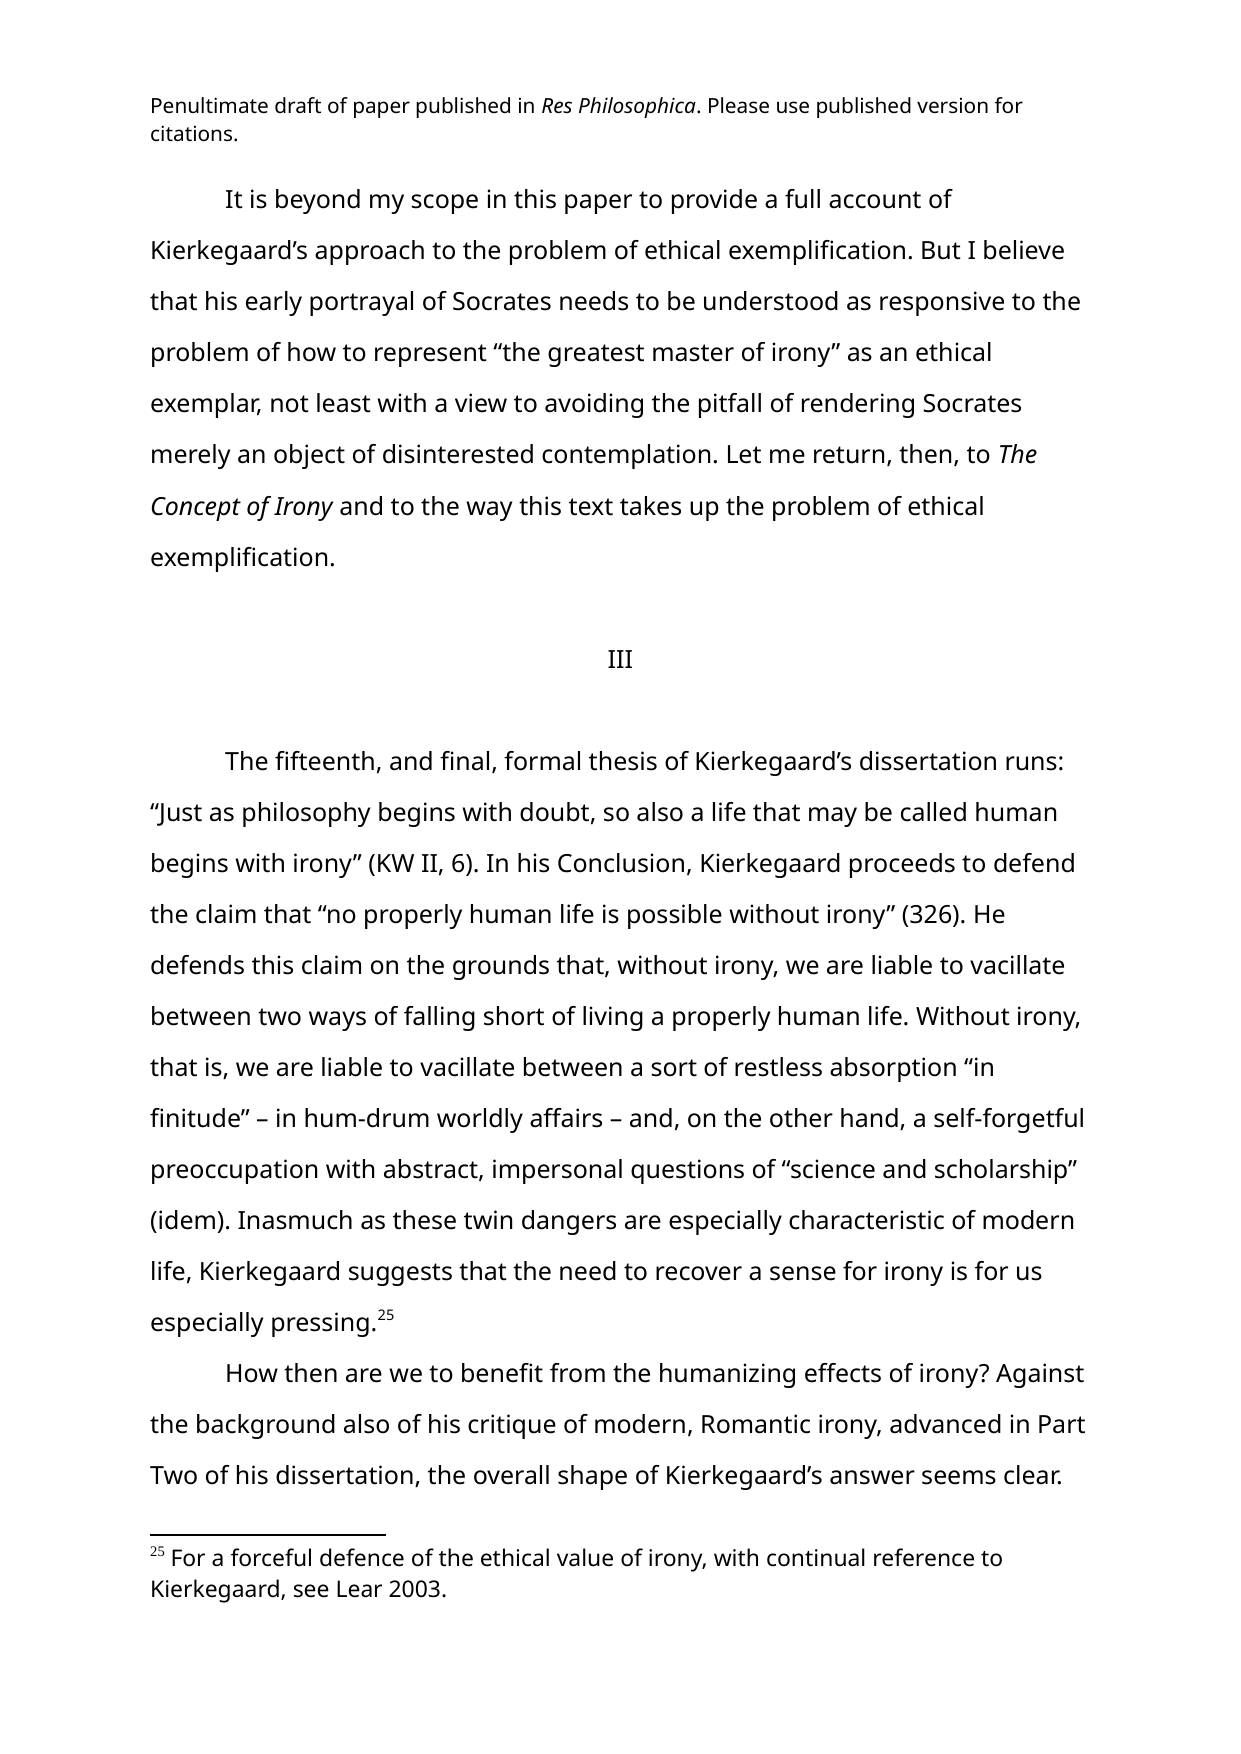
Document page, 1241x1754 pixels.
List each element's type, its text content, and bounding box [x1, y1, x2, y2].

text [150, 1356, 1090, 1492]
text III [150, 641, 1090, 675]
text It is beyond my scope in this paper to provide a full account of Kierkegaard’s approach to the problem of ethical exemplification. But I believe that his early portrayal of Socrates needs to be understood as responsive to the problem of how to represent “the greatest master of irony” as an ethical exemplar, not least with a view to avoiding the pitfall of rendering Socrates merely an object of disinterested contemplation. Let me return, then, to The Concept of Irony and to the way this text takes up the problem of ethical exemplification. [150, 182, 1090, 573]
text The fifteenth, and final, formal thesis of Kierkegaard’s dissertation runs: “Just as philosophy begins with doubt, so also a life that may be called human begins with irony” (KW II, 6). In his Conclusion, Kierkegaard proceeds to defend the claim that “no properly human life is possible without irony” (326). He defends this claim on the grounds that, without irony, we are liable to vacillate between two ways of falling short of living a properly human life. Without irony, that is, we are liable to vacillate between a sort of restless absorption “in finitude” – in hum-drum worldly affairs – and, on the other hand, a self-forgetful preoccupation with abstract, impersonal questions of “science and scholarship” (idem). Inasmuch as these twin dangers are especially characteristic of modern life, Kierkegaard suggests that the need to recover a sense for irony is for us especially pressing. [150, 743, 1090, 1339]
